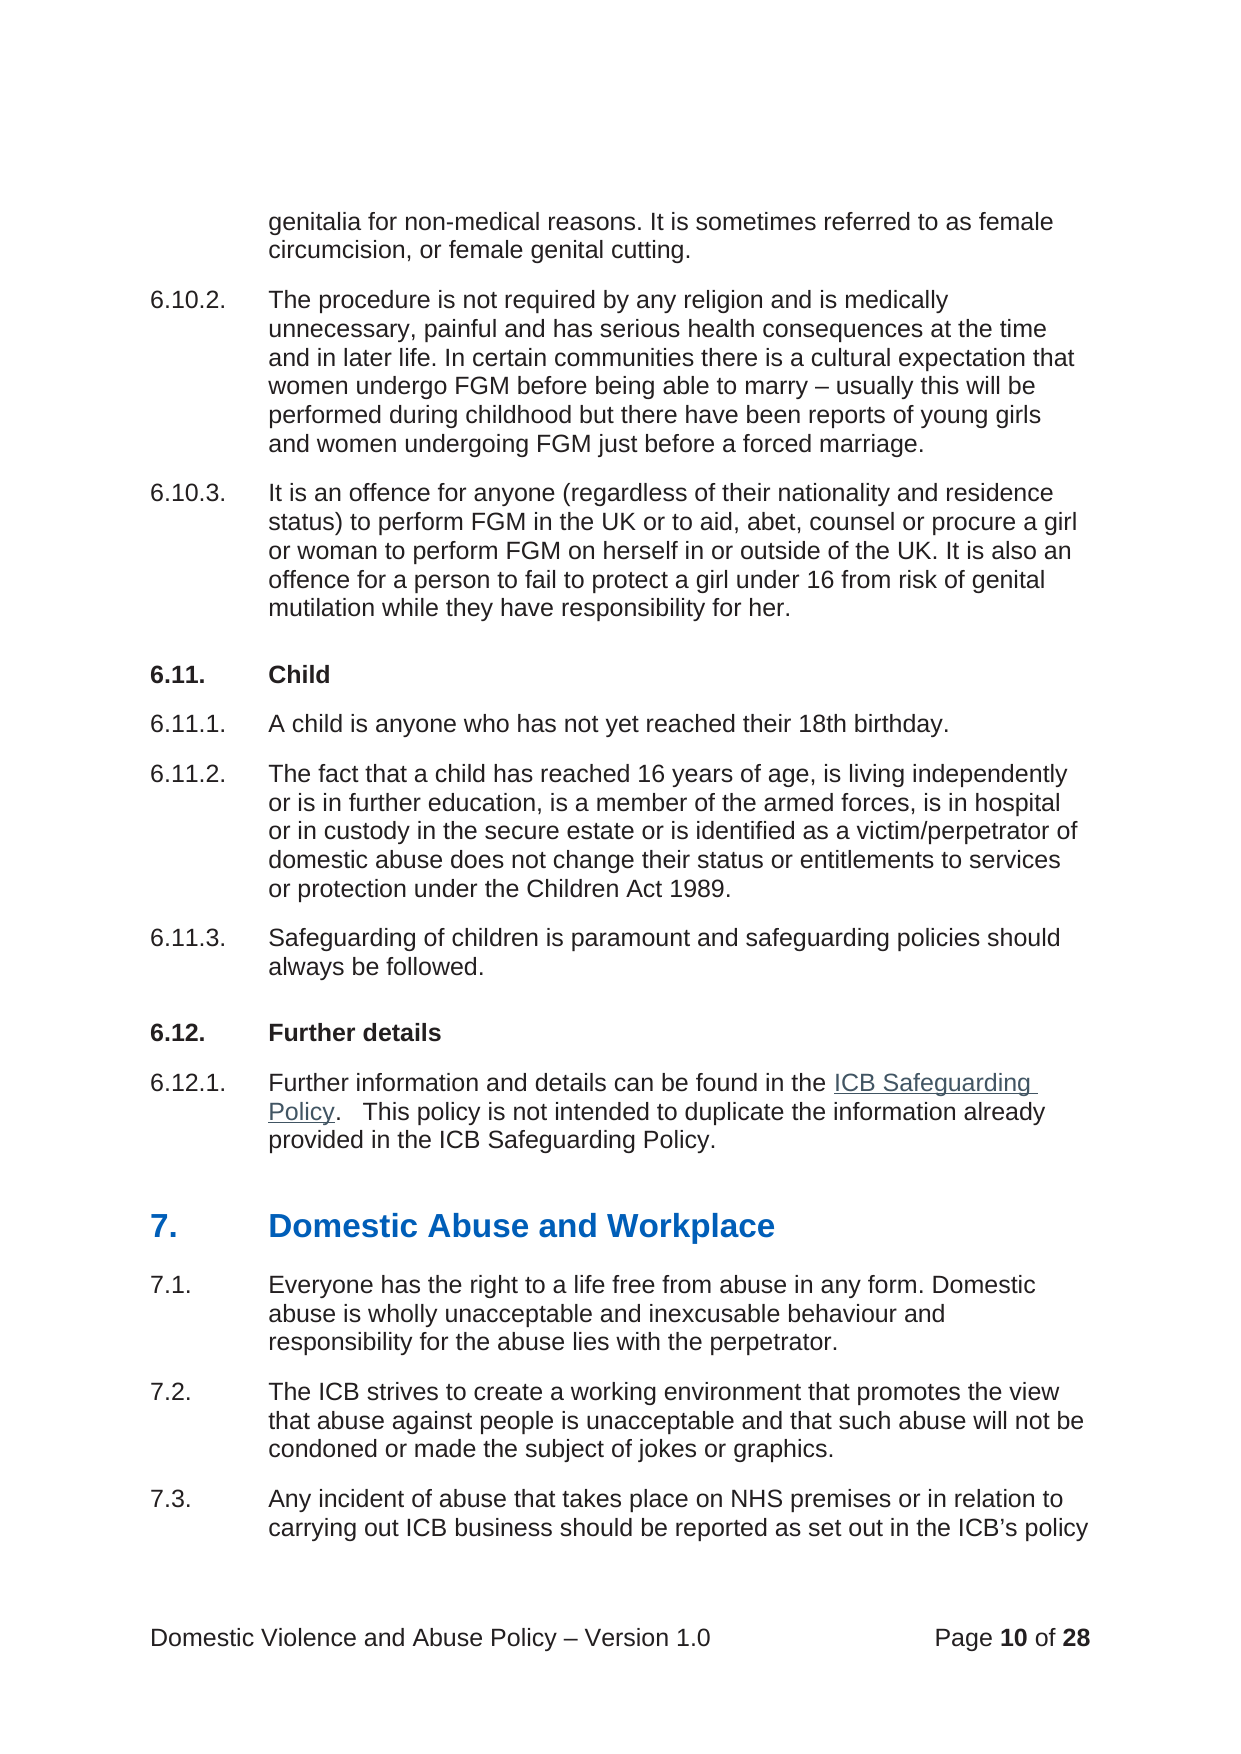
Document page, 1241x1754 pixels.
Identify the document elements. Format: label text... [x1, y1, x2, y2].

text The procedure is not required by any religion and is medically unnecessary, painful and has serious health consequences at the time and in later life. In certain communities there is a cultural expectation that women undergo FGM before being able to marry – usually this will be performed during childhood but there have been reports of young girls and women undergoing FGM just before a forced marriage. [150, 285, 1090, 458]
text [150, 207, 1090, 264]
text A child is anyone who has not yet reached their 18th birthday. [150, 709, 1090, 738]
text Further information and details can be found in the ICB Safeguarding Policy. This policy is not intended to duplicate the information already provided in the ICB Safeguarding Policy. [150, 1068, 1090, 1154]
text The fact that a child has reached 16 years of age, is living independently or is in further education, is a member of the armed forces, is in hospital or in custody in the secure estate or is identified as a victim/perpetrator of domestic abuse does not change their status or entitlements to services or protection under the Children Act 1989. [150, 759, 1090, 903]
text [150, 1484, 1090, 1541]
subtitle Domestic Abuse and Workplace [150, 1206, 1090, 1245]
text The ICB strives to create a working environment that promotes the view that abuse against people is unacceptable and that such abuse will not be condoned or made the subject of jokes or graphics. [150, 1377, 1090, 1463]
text Safeguarding of children is paramount and safeguarding policies should always be followed. [150, 923, 1090, 981]
subtitle Child [150, 660, 1090, 688]
text It is an offence for anyone (regardless of their nationality and residence status) to perform FGM in the UK or to aid, abet, counsel or procure a girl or woman to perform FGM on herself in or outside of the UK. It is also an offence for a person to fail to protect a girl under 16 from risk of genital mutilation while they have responsibility for her. [150, 478, 1090, 622]
subtitle Further details [150, 1018, 1090, 1047]
text Everyone has the right to a life free from abuse in any form. Domestic abuse is wholly unacceptable and inexcusable behaviour and responsibility for the abuse lies with the perpetrator. [150, 1270, 1090, 1356]
